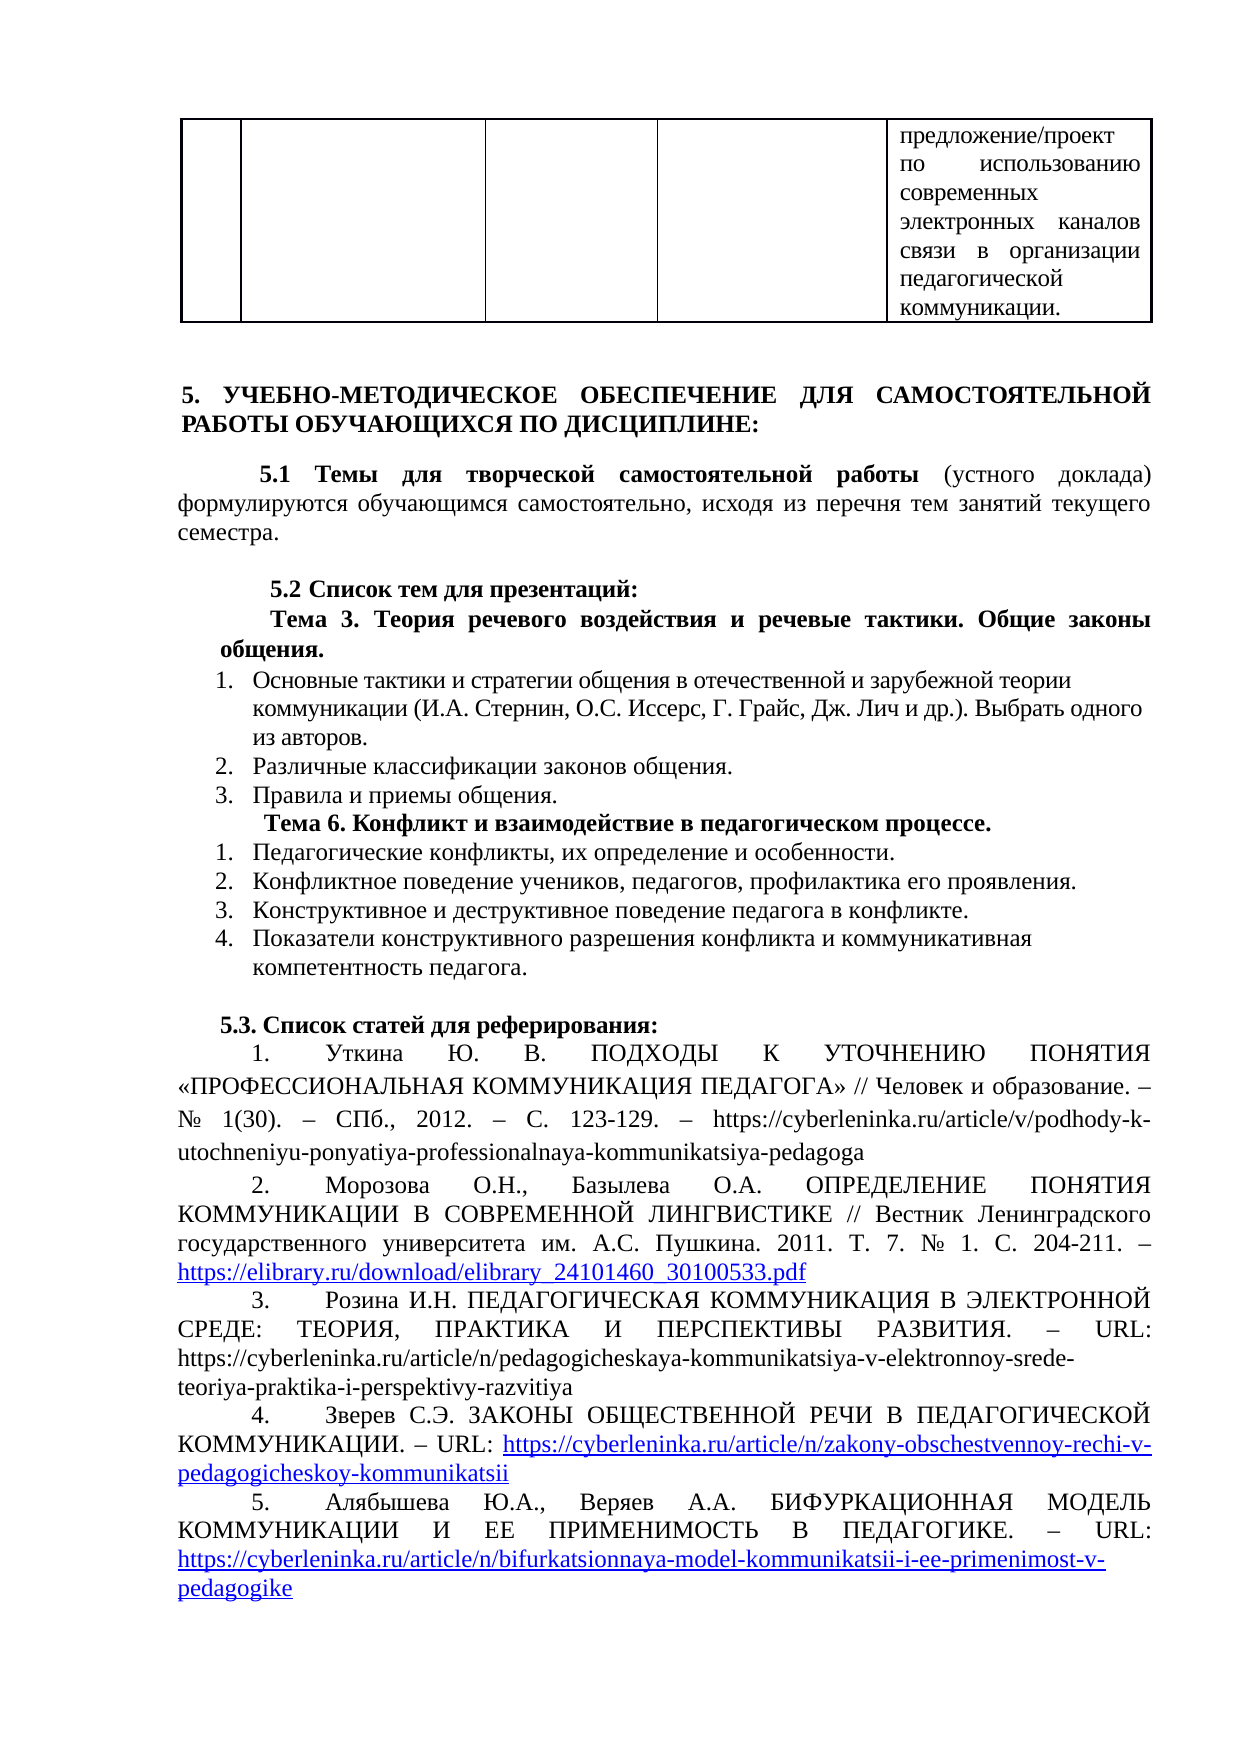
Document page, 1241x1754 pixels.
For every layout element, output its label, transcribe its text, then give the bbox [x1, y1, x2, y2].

list Основные тактики и стратегии общения в отечественной и зарубежной теории коммуникации (И.А. Стернин, О.С. Иссерс, Г. Грайс, Дж. Лич и др.). Выбрать одного из авторов. [215, 665, 1152, 751]
text Тема 6. Конфликт и взаимодействие в педагогическом процессе. [177, 808, 1152, 837]
text 5.2 Список тем для презентаций: [220, 574, 1152, 603]
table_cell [486, 120, 657, 321]
text Тема 3. Теория речевого воздействия и речевые тактики. Общие законы общения. [220, 604, 1152, 663]
list Морозова О.Н., Базылева О.А. ОПРЕДЕЛЕНИЕ ПОНЯТИЯ КОММУНИКАЦИИ В СОВРЕМЕННОЙ ЛИНГВИСТИКЕ // Вестник Ленинградского государственного университета им. А.С. Пушкина. 2011. Т. 7. № 1. С. 204-211. – https://elibrary.ru/download/elibrary_24101460_30100533.pdf [177, 1171, 1152, 1286]
list Розина И.Н. ПЕДАГОГИЧЕСКАЯ КОММУНИКАЦИЯ В ЭЛЕКТРОННОЙ СРЕДЕ: ТЕОРИЯ, ПРАКТИКА И ПЕРСПЕКТИВЫ РАЗВИТИЯ. – URL: https://cyberleninka.ru/article/n/pedagogicheskaya-kommunikatsiya-v-elektronnoy-srede-teoriya-praktika-i-perspektivy-razvitiya [177, 1286, 1152, 1401]
list Алябышева Ю.А., Веряев А.А. БИФУРКАЦИОННАЯ МОДЕЛЬ КОММУНИКАЦИИ И ЕЕ ПРИМЕНИМОСТЬ В ПЕДАГОГИКЕ. – URL: https://cyberleninka.ru/article/n/bifurkatsionnaya-model-kommunikatsii-i-ee-primenimost-v-pedagogike [177, 1487, 1152, 1602]
list Уткина Ю. В. ПОДХОДЫ К УТОЧНЕНИЮ ПОНЯТИЯ «ПРОФЕССИОНАЛЬНАЯ КОММУНИКАЦИЯ ПЕДАГОГА» // Человек и образование. – № 1(30). – СПб., 2012. – С. 123-129. – https://cyberleninka.ru/article/v/podhody-k-utochneniyu-ponyatiya-professionalnaya-kommunikatsiya-pedagoga [177, 1038, 1152, 1166]
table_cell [888, 120, 1150, 321]
table_cell 8. [183, 120, 240, 321]
list Правила и приемы общения. [215, 780, 1152, 808]
list Конфликтное поведение учеников, педагогов, профилактика его проявления. [215, 866, 1152, 895]
text 5.1 Темы для творческой самостоятельной работы (устного доклада) формулируются обучающимся самостоятельно, исходя из перечня тем занятий текущего семестра. [177, 459, 1152, 545]
text 5.3. Список статей для реферирования: [220, 1010, 1152, 1038]
list Педагогические конфликты, их определение и особенности. [215, 837, 1152, 866]
text 5. Учебно-методическое обеспечение для самостоятельной работы обучающихся по дисциплине: [181, 380, 1152, 437]
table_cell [658, 120, 886, 321]
list Различные классификации законов общения. [215, 751, 1152, 780]
list Показатели конструктивного разрешения конфликта и коммуникативная компетентность педагога. [215, 923, 1152, 981]
list Зверев С.Э. ЗАКОНЫ ОБЩЕСТВЕННОЙ РЕЧИ В ПЕДАГОГИЧЕСКОЙ КОММУНИКАЦИИ. – URL: https://cyberleninka.ru/article/n/zakony-obschestvennoy-rechi-v-pedagogicheskoy-kommunikatsii [177, 1401, 1152, 1487]
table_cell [242, 120, 485, 321]
list Конструктивное и деструктивное поведение педагога в конфликте. [215, 895, 1152, 923]
